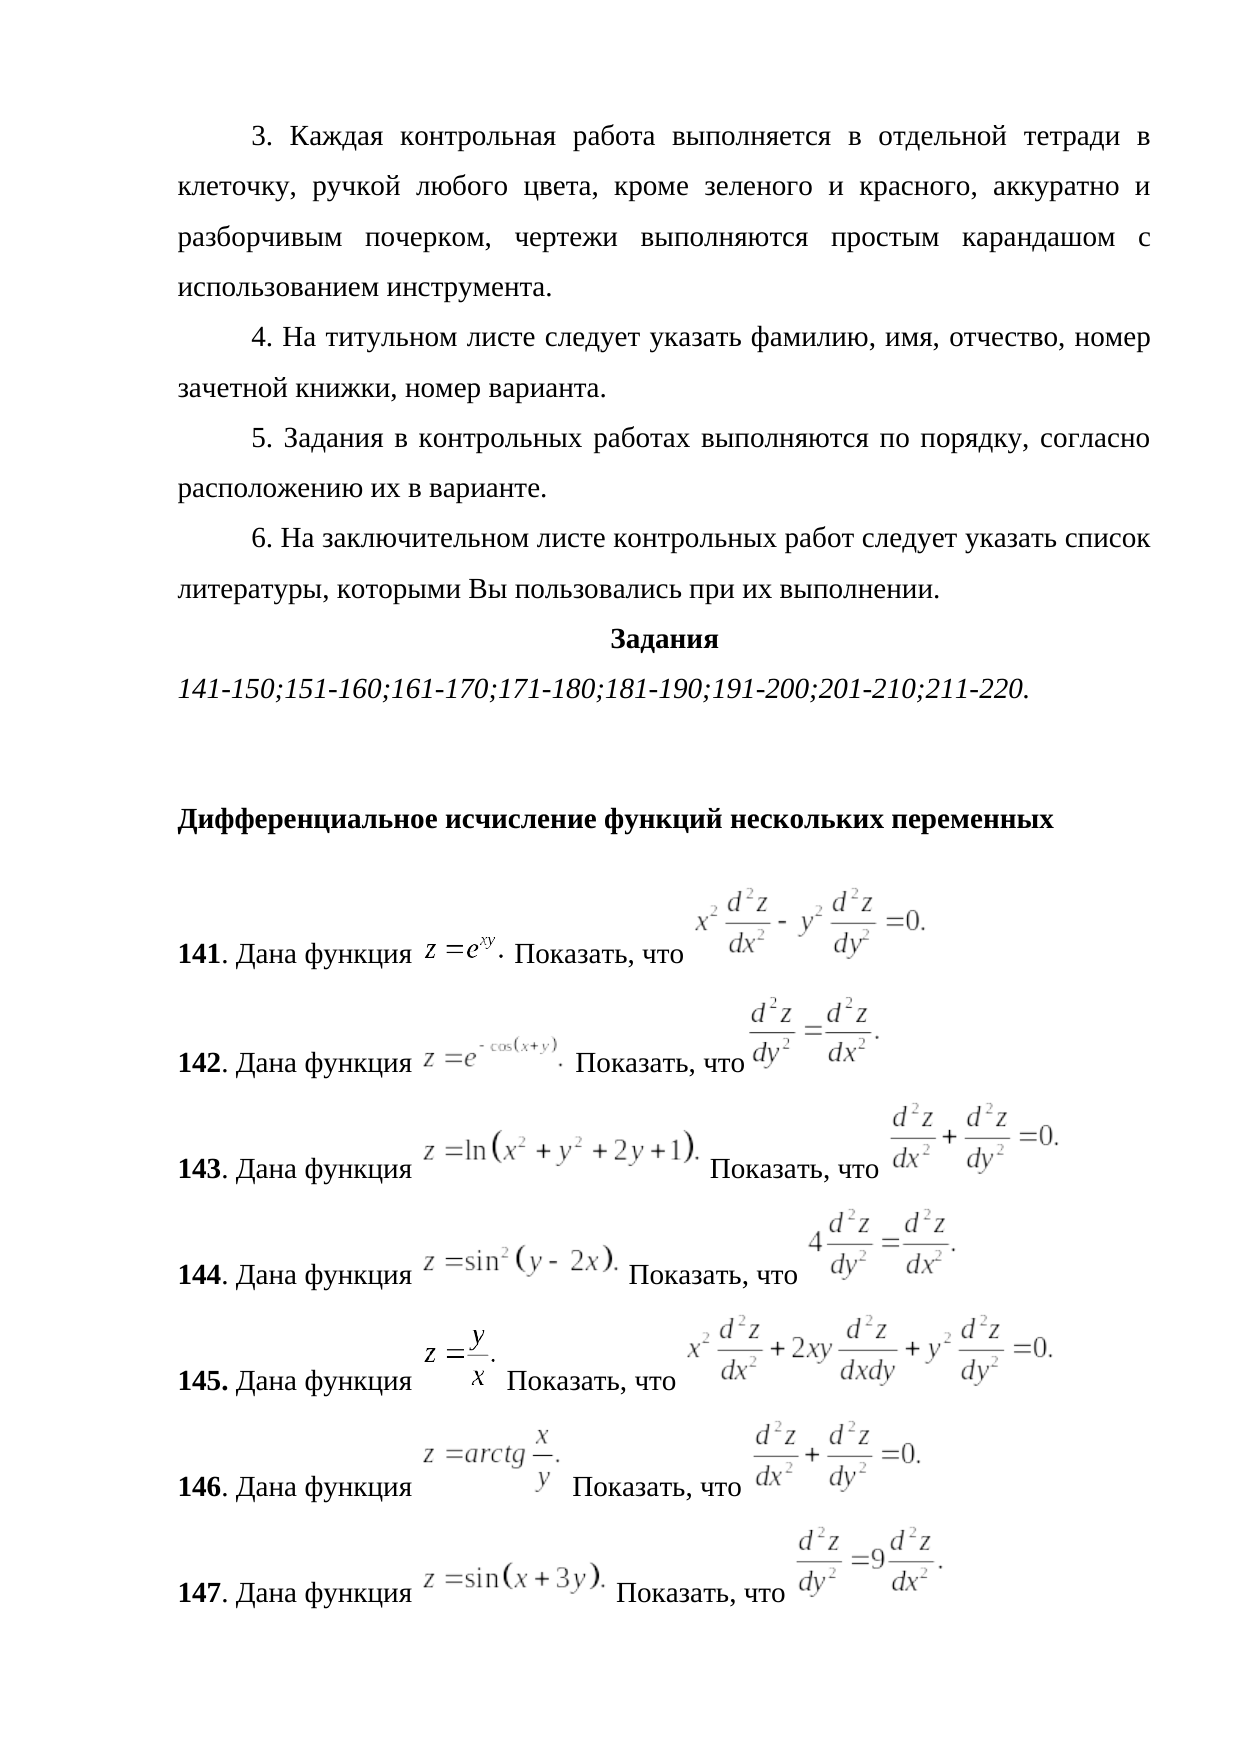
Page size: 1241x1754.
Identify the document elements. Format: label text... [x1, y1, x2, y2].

text 146. Дана функция Показать, что [177, 1413, 1152, 1502]
text Дифференциальное исчисление функций нескольких переменных [177, 801, 1181, 835]
text 142. Дана функция Показать, что [177, 990, 1152, 1079]
text 6. На заключительном листе контрольных работ следует указать список литературы, которыми Вы пользовались при их выполнении. [177, 521, 1152, 604]
text 147. Дана функция Показать, что [177, 1519, 1152, 1608]
text 143. Дана функция Показать, что [177, 1096, 1152, 1185]
text 144. Дана функция Показать, что [177, 1202, 1152, 1291]
text 141-150;151-160;161-170;171-180;181-190;191-200;201-210;211-220. [177, 672, 1152, 705]
text 141. Дана функция Показать, что [177, 881, 1152, 970]
text 4. На титульном листе следует указать фамилию, имя, отчество, номер зачетной книжки, номер варианта. [177, 319, 1152, 403]
text Задания [177, 621, 1152, 655]
text 3. Каждая контрольная работа выполняется в отдельной тетради в клеточку, ручкой любого цвета, кроме зеленого и красного, аккуратно и разборчивым почерком, чертежи выполняются простым карандашом с использованием инструмента. [177, 118, 1152, 303]
text 145. Дана функция Показать, что [177, 1308, 1152, 1397]
text 5. Задания в контрольных работах выполняются по порядку, согласно расположению их в варианте. [177, 420, 1152, 504]
